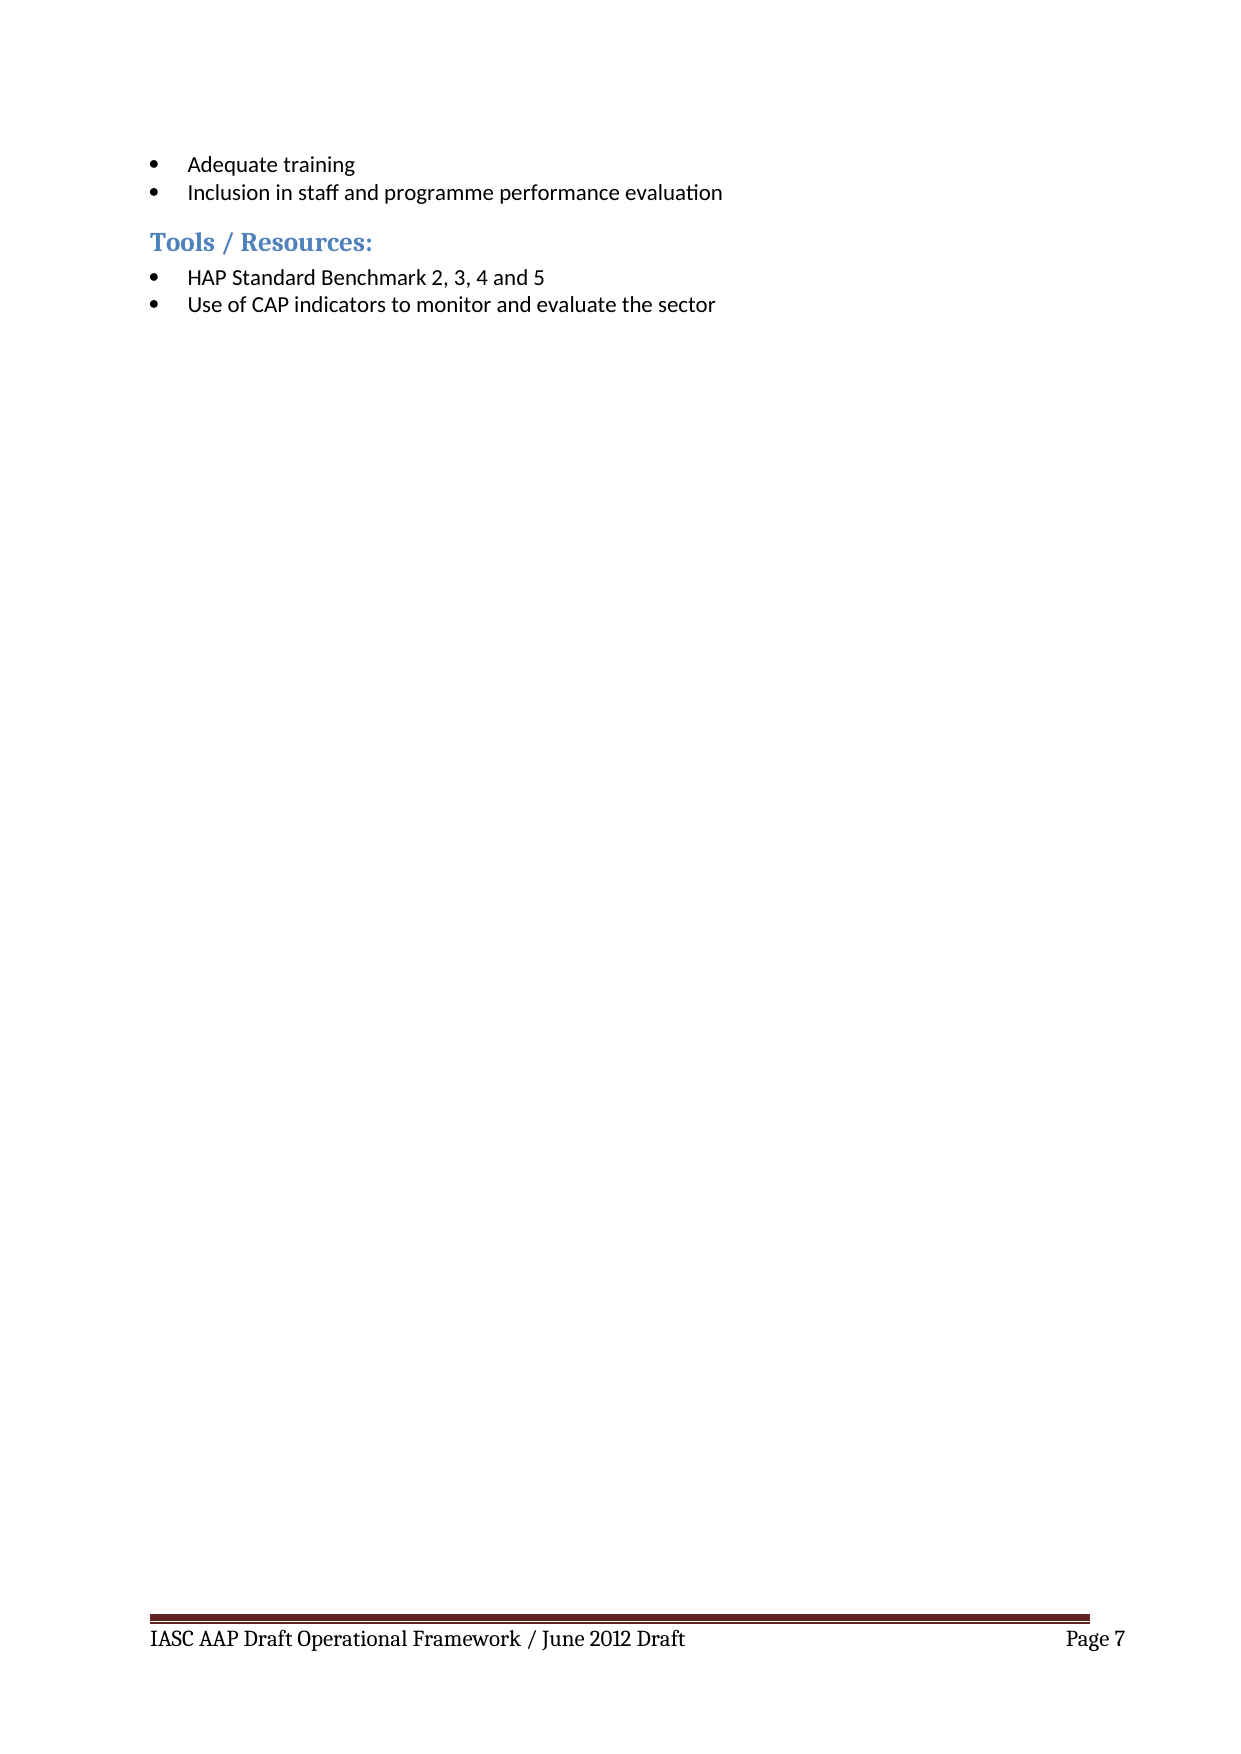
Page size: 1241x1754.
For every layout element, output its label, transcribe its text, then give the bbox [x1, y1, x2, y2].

list Adequate training [150, 150, 1090, 178]
list HAP Standard Benchmark 2, 3, 4 and 5 [150, 263, 1090, 291]
subtitle Tools / Resources: [150, 227, 1090, 258]
list Use of CAP indicators to monitor and evaluate the sector [150, 291, 1090, 319]
list Inclusion in staff and programme performance evaluation [150, 178, 1090, 206]
